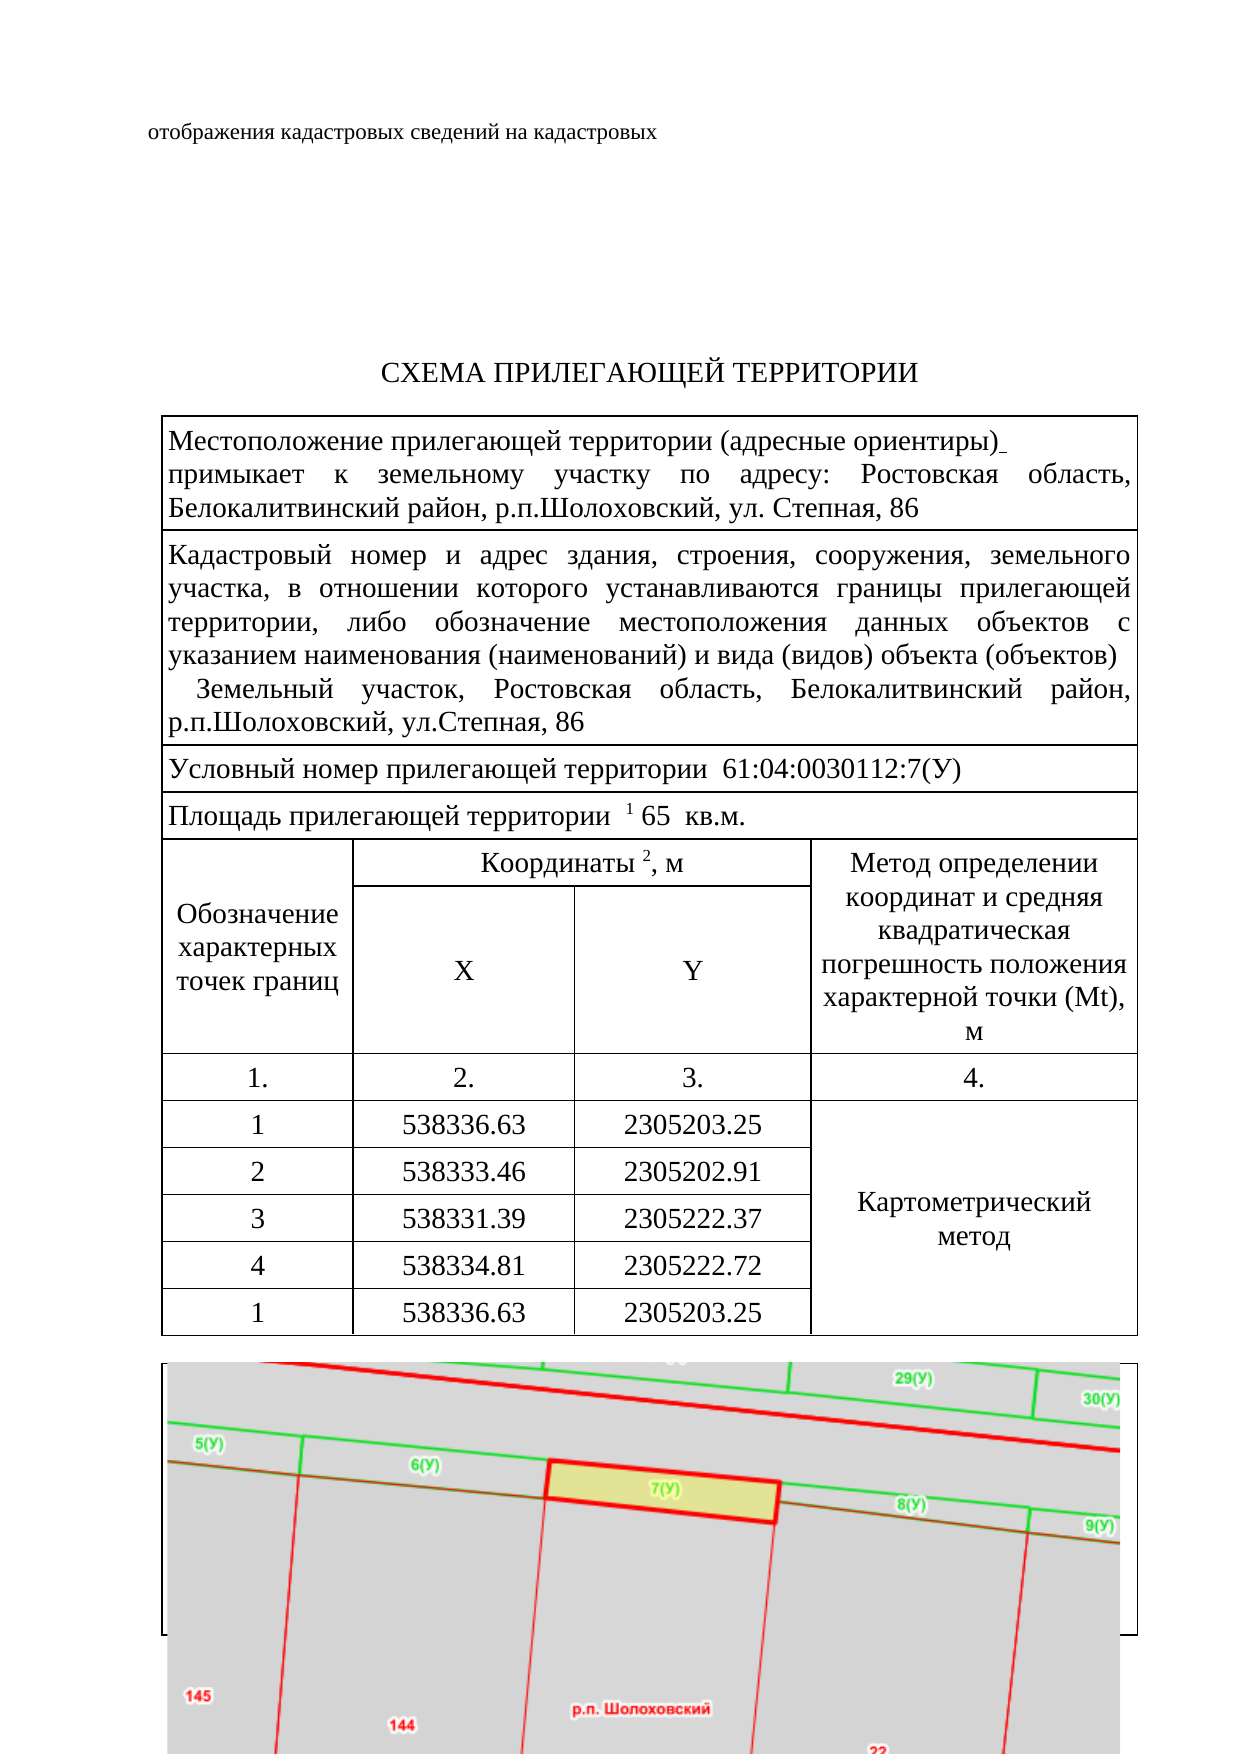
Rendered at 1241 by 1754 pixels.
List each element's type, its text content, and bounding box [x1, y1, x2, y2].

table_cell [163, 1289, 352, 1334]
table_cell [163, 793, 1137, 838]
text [148, 118, 1152, 144]
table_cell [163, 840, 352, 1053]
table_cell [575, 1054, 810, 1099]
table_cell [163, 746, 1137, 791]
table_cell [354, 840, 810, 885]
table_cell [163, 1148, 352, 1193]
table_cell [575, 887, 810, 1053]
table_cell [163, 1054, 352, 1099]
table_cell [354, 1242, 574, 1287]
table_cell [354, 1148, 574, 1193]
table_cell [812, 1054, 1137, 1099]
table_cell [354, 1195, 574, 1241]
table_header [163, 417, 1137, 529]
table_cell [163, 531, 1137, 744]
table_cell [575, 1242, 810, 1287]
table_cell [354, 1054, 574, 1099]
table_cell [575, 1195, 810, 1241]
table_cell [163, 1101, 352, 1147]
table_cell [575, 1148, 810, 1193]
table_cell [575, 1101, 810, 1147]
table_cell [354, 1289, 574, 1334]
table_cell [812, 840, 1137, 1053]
text СХЕМА ПРИЛЕГАЮЩЕЙ ТЕРРИТОРИИ [148, 355, 1152, 389]
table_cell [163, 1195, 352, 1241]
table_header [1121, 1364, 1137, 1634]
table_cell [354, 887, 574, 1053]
picture [167, 1362, 1121, 1754]
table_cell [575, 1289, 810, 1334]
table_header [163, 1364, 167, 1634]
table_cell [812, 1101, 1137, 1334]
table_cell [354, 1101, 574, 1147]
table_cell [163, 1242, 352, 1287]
